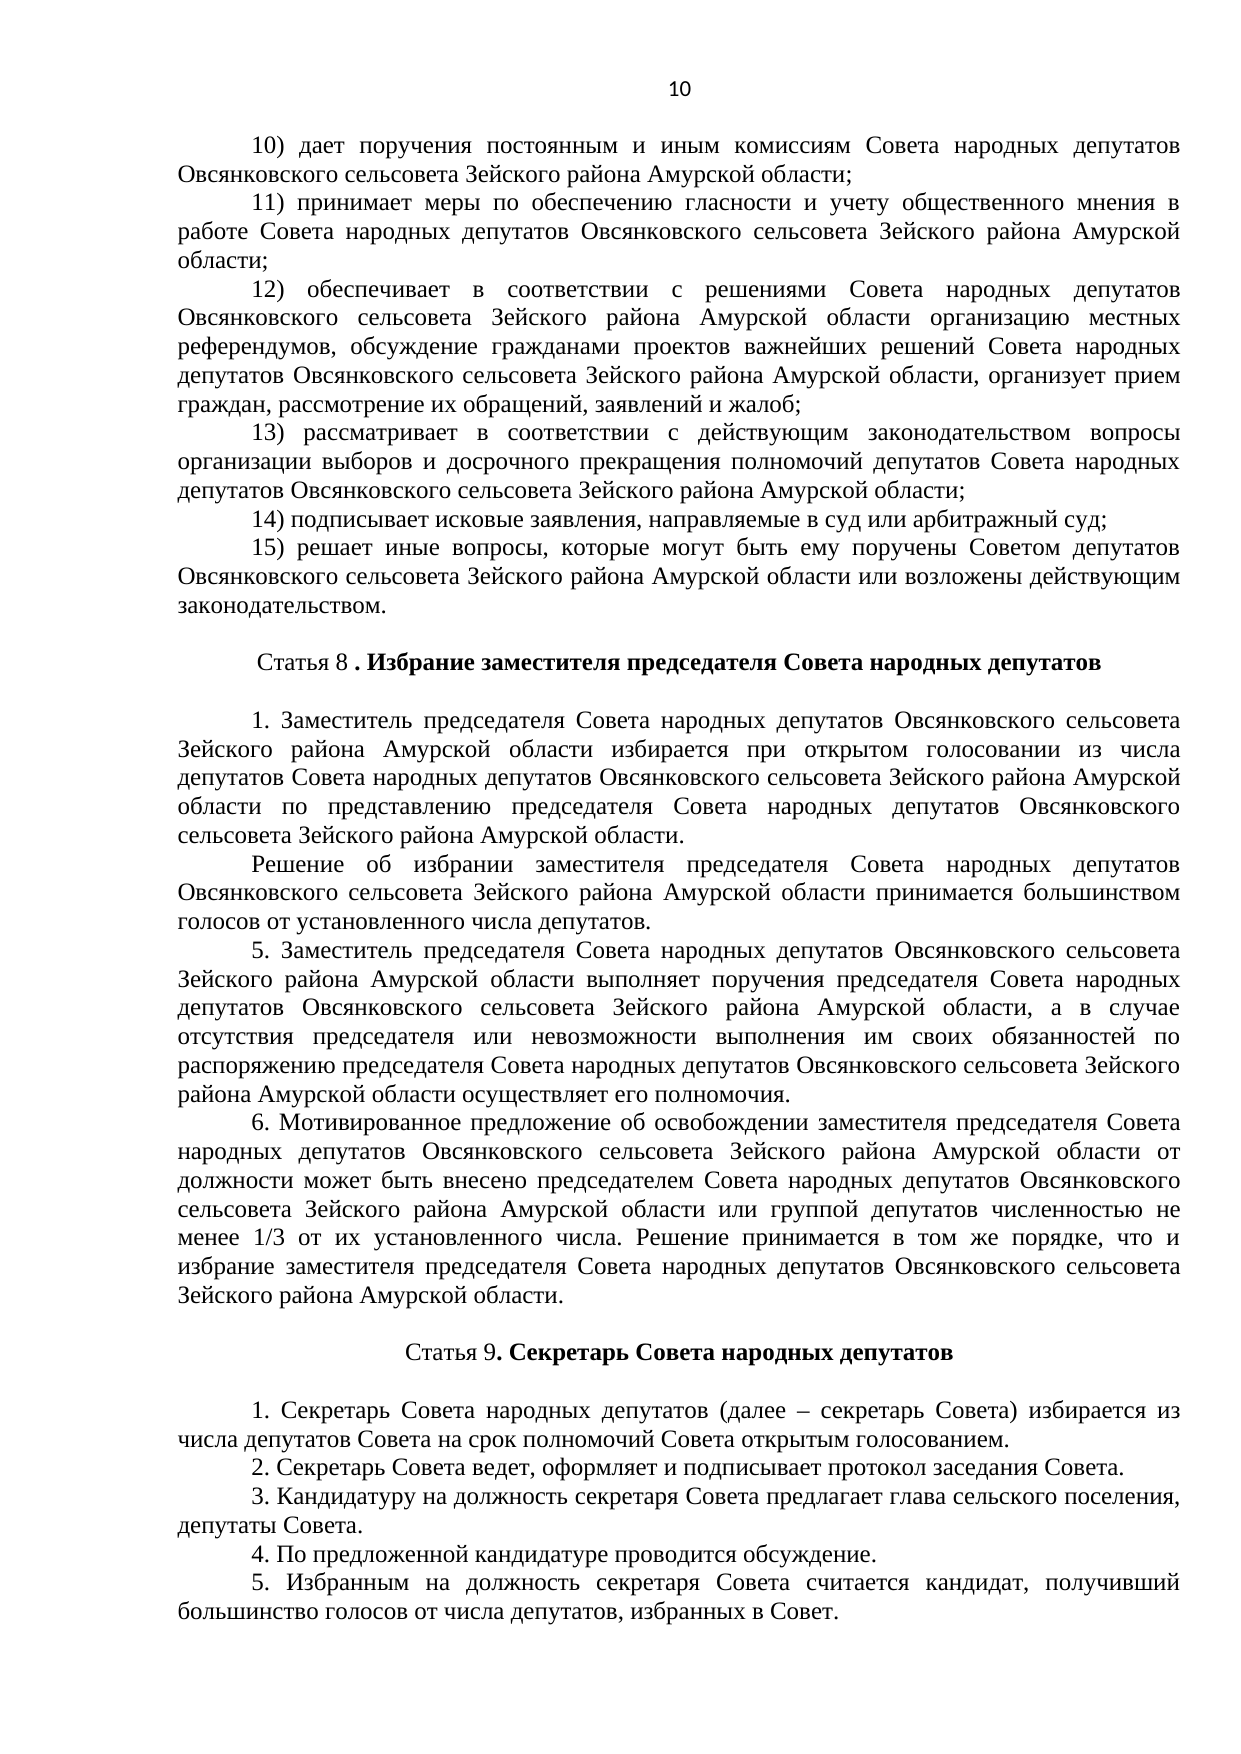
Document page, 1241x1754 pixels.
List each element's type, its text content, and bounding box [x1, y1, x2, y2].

text 3. Кандидатуру на должность секретаря Совета предлагает глава сельского поселения, депутаты Совета. [177, 1481, 1181, 1539]
text Статья 8 . Избрание заместителя председателя Совета народных депутатов [177, 647, 1181, 676]
text 1. Секретарь Совета народных депутатов (далее – секретарь Совета) избирается из числа депутатов Совета на срок полномочий Совета открытым голосованием. [177, 1395, 1181, 1452]
text 13) рассматривает в соответствии с действующим законодательством вопросы организации выборов и досрочного прекращения полномочий депутатов Совета народных депутатов Овсянковского сельсовета Зейского района Амурской области; [177, 417, 1181, 504]
text Решение об избрании заместителя председателя Совета народных депутатов Овсянковского сельсовета Зейского района Амурской области принимается большинством голосов от установленного числа депутатов. [177, 849, 1181, 935]
text 11) принимает меры по обеспечению гласности и учету общественного мнения в работе Совета народных депутатов Овсянковского сельсовета Зейского района Амурской области; [177, 187, 1181, 274]
text 12) обеспечивает в соответствии с решениями Совета народных депутатов Овсянковского сельсовета Зейского района Амурской области организацию местных референдумов, обсуждение гражданами проектов важнейших решений Совета народных депутатов Овсянковского сельсовета Зейского района Амурской области, организует прием граждан, рассмотрение их обращений, заявлений и жалоб; [177, 274, 1181, 417]
text 6. Мотивированное предложение об освобождении заместителя председателя Совета народных депутатов Овсянковского сельсовета Зейского района Амурской области от должности может быть внесено председателем Совета народных депутатов Овсянковского сельсовета Зейского района Амурской области или группой депутатов численностью не менее 1/3 от их установленного числа. Решение принимается в том же порядке, что и избрание заместителя председателя Совета народных депутатов Овсянковского сельсовета Зейского района Амурской области. [177, 1107, 1181, 1309]
text 10) дает поручения постоянным и иным комиссиям Совета народных депутатов Овсянковского сельсовета Зейского района Амурской области; [177, 130, 1181, 187]
text 14) подписывает исковые заявления, направляемые в суд или арбитражный суд; [177, 504, 1181, 532]
text Статья 9. Секретарь Совета народных депутатов [177, 1337, 1181, 1366]
text 15) решает иные вопросы, которые могут быть ему поручены Советом депутатов Овсянковского сельсовета Зейского района Амурской области или возложены действующим законодательством. [177, 532, 1181, 619]
text 1. Заместитель председателя Совета народных депутатов Овсянковского сельсовета Зейского района Амурской области избирается при открытом голосовании из числа депутатов Совета народных депутатов Овсянковского сельсовета Зейского района Амурской области по представлению председателя Совета народных депутатов Овсянковского сельсовета Зейского района Амурской области. [177, 705, 1181, 849]
text 5. Заместитель председателя Совета народных депутатов Овсянковского сельсовета Зейского района Амурской области выполняет поручения председателя Совета народных депутатов Овсянковского сельсовета Зейского района Амурской области, а в случае отсутствия председателя или невозможности выполнения им своих обязанностей по распоряжению председателя Совета народных депутатов Овсянковского сельсовета Зейского района Амурской области осуществляет его полномочия. [177, 935, 1181, 1107]
text 2. Секретарь Совета ведет, оформляет и подписывает протокол заседания Совета. [177, 1452, 1181, 1481]
text 4. По предложенной кандидатуре проводится обсуждение. [177, 1539, 1181, 1567]
text 5. Избранным на должность секретаря Совета считается кандидат, получивший большинство голосов от числа депутатов, избранных в Совет. [177, 1567, 1181, 1625]
